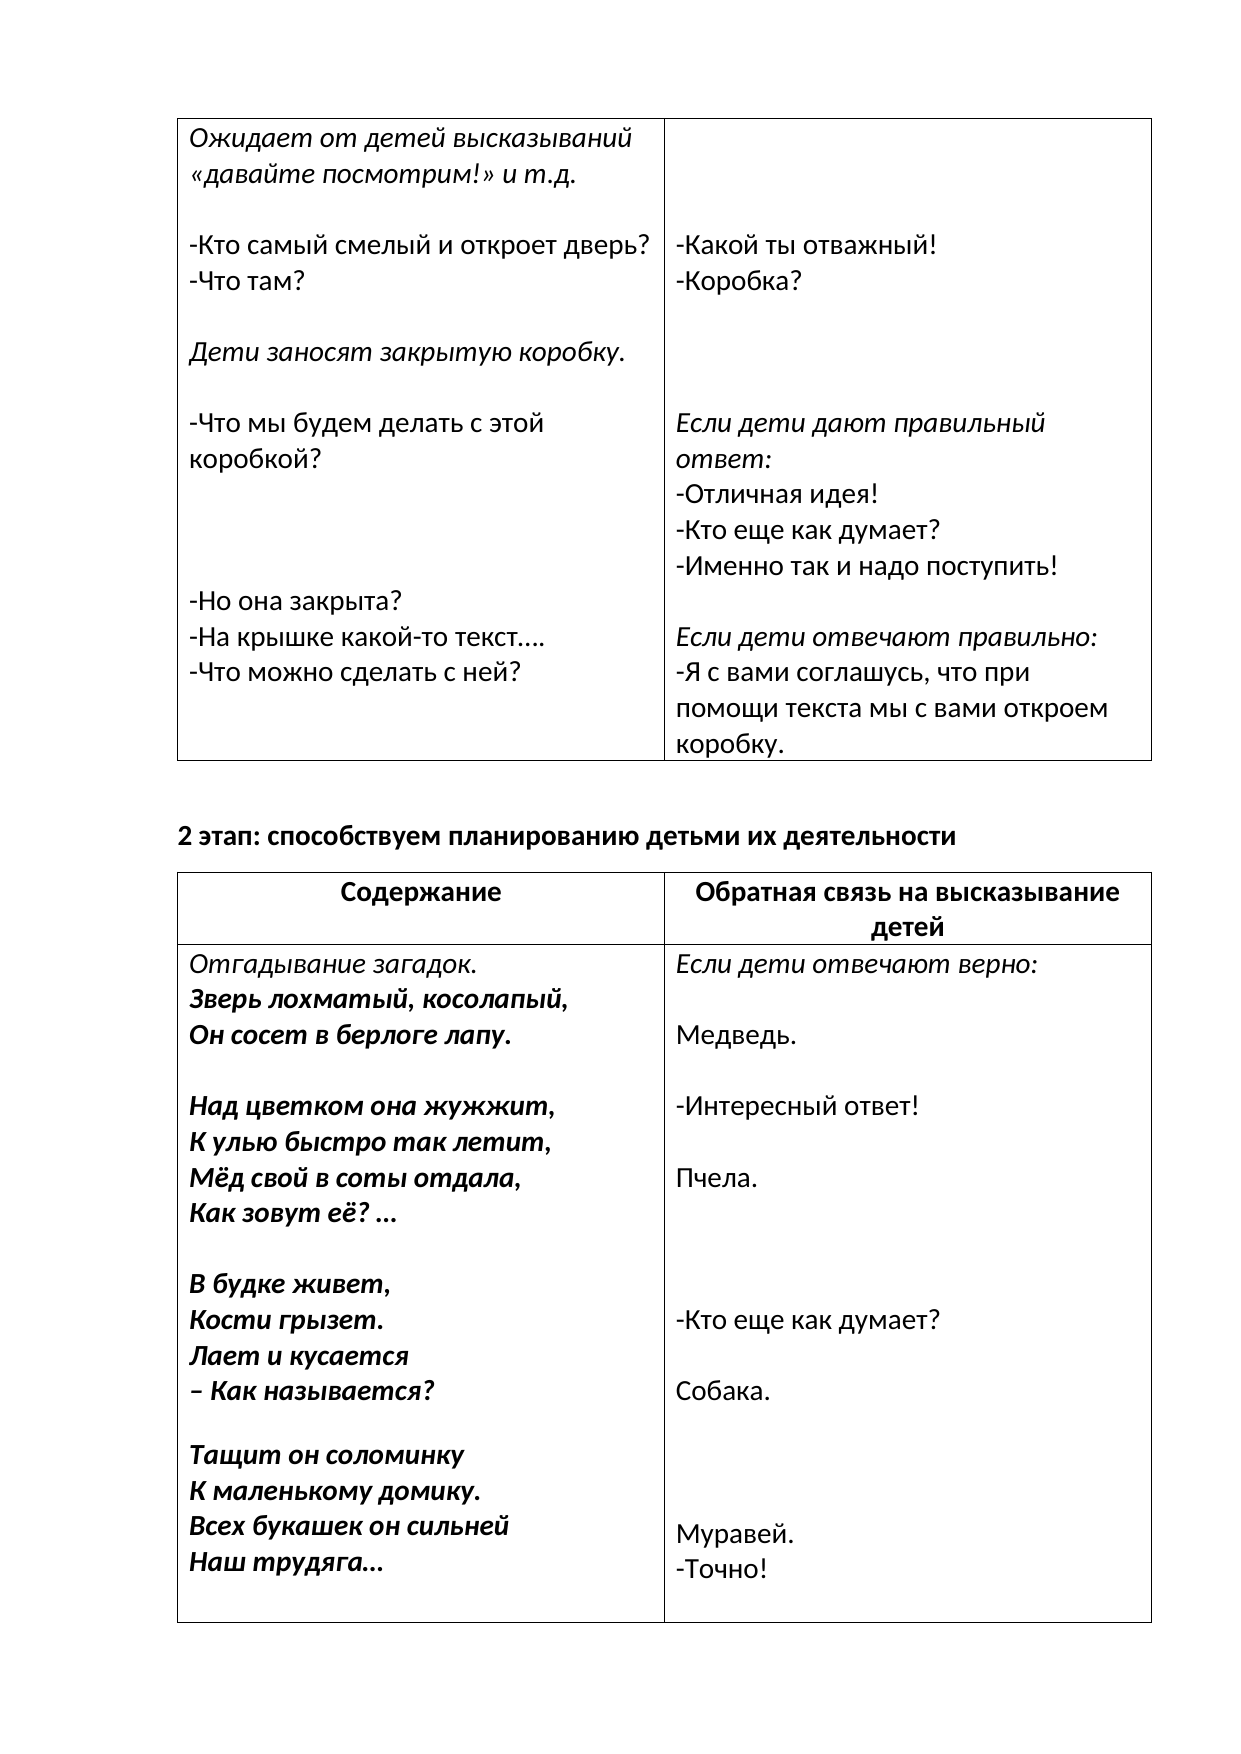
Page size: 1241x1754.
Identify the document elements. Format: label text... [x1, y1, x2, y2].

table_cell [178, 119, 664, 760]
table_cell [178, 945, 664, 1622]
table_header Обратная связь на высказывание детей [665, 873, 1151, 944]
text 2 этап: способствуем планированию детьми их деятельности [177, 817, 1152, 852]
table_header Содержание [178, 873, 664, 944]
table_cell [665, 119, 1151, 760]
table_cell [665, 945, 1151, 1622]
